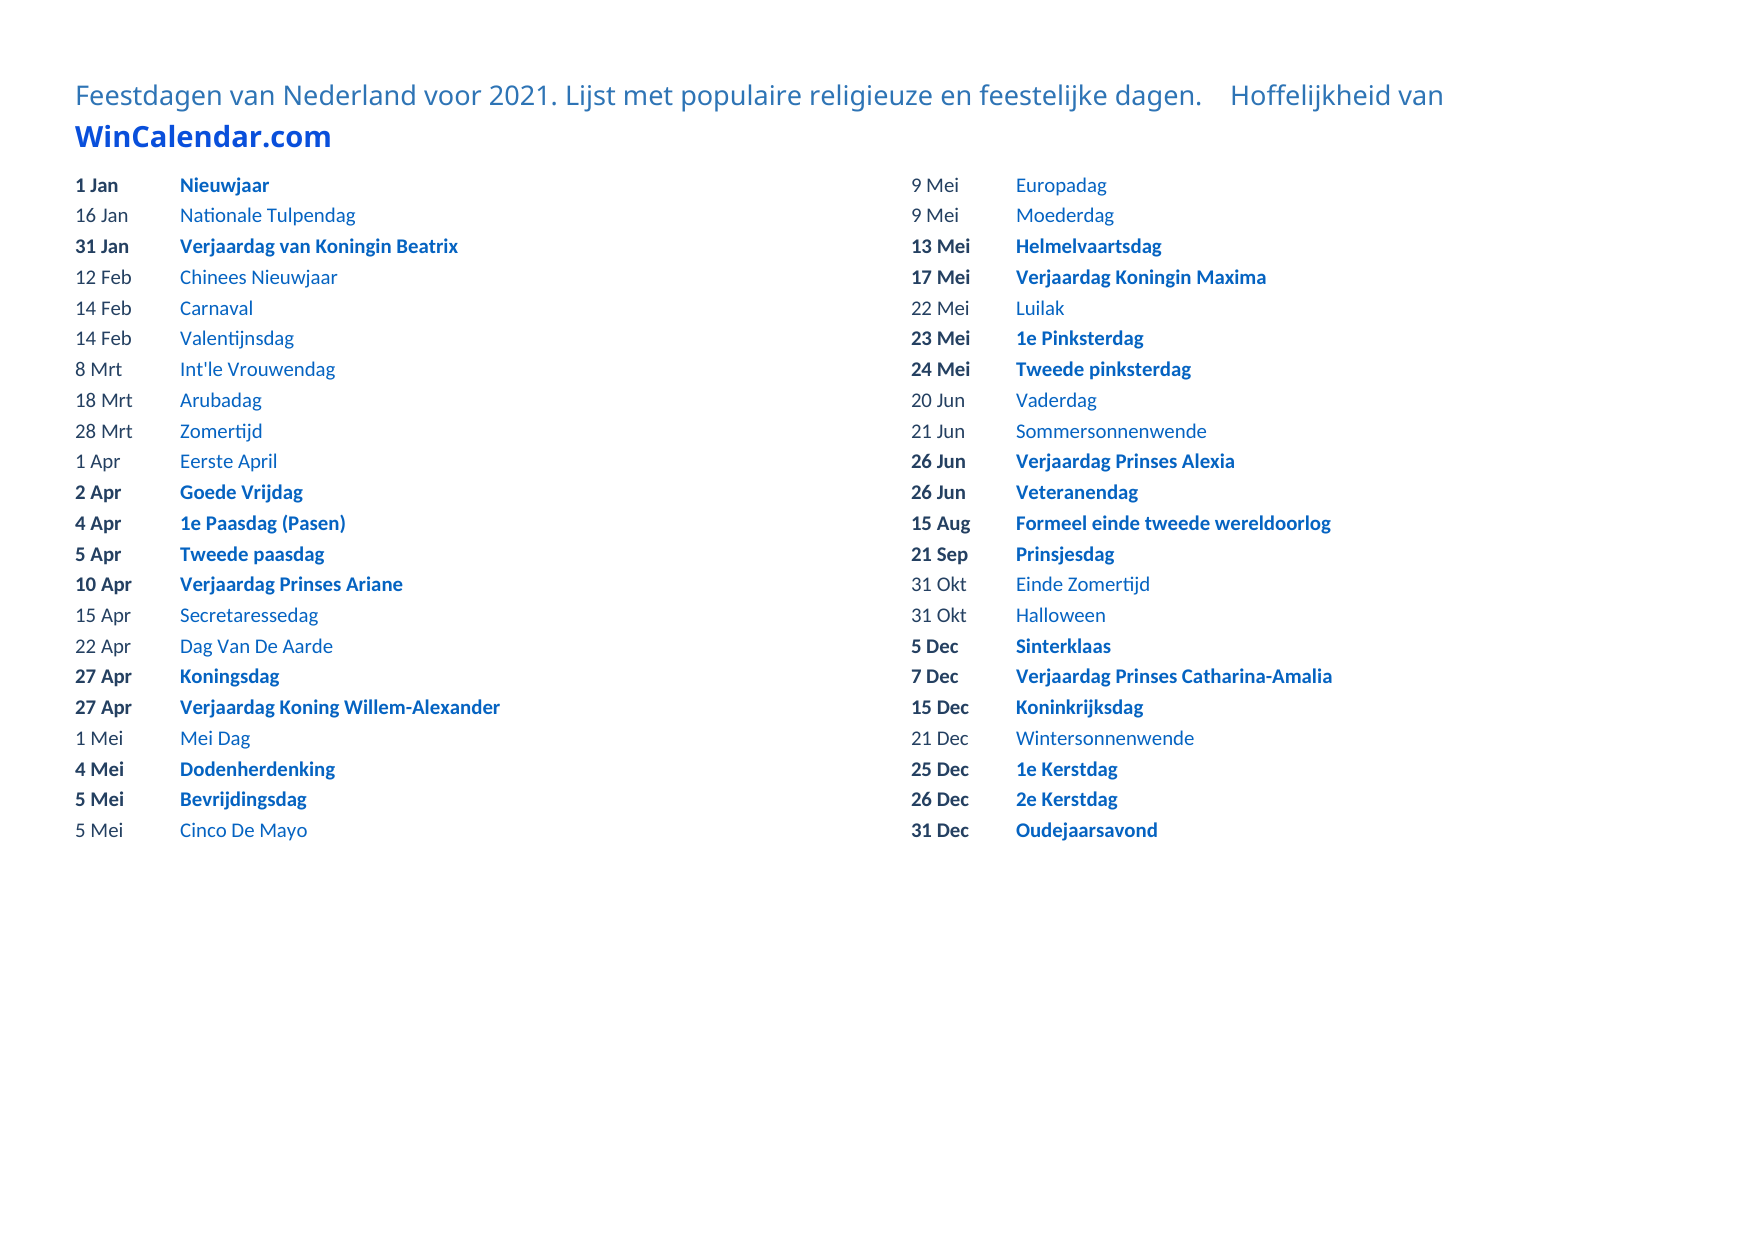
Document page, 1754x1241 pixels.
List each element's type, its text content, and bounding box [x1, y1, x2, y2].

text 27 Apr Koningsdag [75, 668, 836, 688]
text 5 Apr Tweede paasdag [75, 545, 836, 565]
text 5 Dec Sinterklaas [911, 637, 1671, 657]
text 21 Jun Sommersonnenwende [911, 422, 1671, 442]
text 9 Mei Moederdag [911, 207, 1671, 227]
text 23 Mei 1e Pinksterdag [911, 329, 1671, 350]
text 9 Mei Europadag [911, 176, 1671, 196]
text 27 Apr Verjaardag Koning Willem-Alexander [75, 698, 836, 719]
text 15 Aug Formeel einde tweede wereldoorlog [911, 514, 1671, 534]
text 12 Feb Chinees Nieuwjaar [75, 268, 836, 288]
text 10 Apr Verjaardag Prinses Ariane [75, 575, 836, 596]
text 14 Feb Carnaval [75, 299, 836, 319]
text 13 Mei Helmelvaartsdag [911, 237, 1671, 258]
text 26 Dec 2e Kerstdag [911, 791, 1671, 811]
text 22 Apr Dag Van De Aarde [75, 637, 836, 657]
text 4 Apr 1e Paasdag (Pasen) [75, 514, 836, 534]
text 17 Mei Verjaardag Koningin Maxima [911, 268, 1671, 288]
text 26 Jun Veteranendag [911, 483, 1671, 503]
text 20 Jun Vaderdag [911, 391, 1671, 411]
text 26 Jun Verjaardag Prinses Alexia [911, 452, 1671, 473]
text 31 Okt Einde Zomertijd [911, 575, 1671, 596]
text 31 Okt Halloween [911, 606, 1671, 626]
text 15 Dec Koninkrijksdag [911, 698, 1671, 719]
text 31 Dec Oudejaarsavond [911, 821, 1671, 842]
text 18 Mrt Arubadag [75, 391, 836, 411]
subtitle Feestdagen van Nederland voor 2021. Lijst met populaire religieuze en feestelijke dagen. Hoffelijkheid van WinCalendar.com [75, 76, 1671, 156]
text 21 Sep Prinsjesdag [911, 545, 1671, 565]
text 31 Jan Verjaardag van Koningin Beatrix [75, 237, 836, 258]
text 1 Apr Eerste April [75, 452, 836, 473]
text 2 Apr Goede Vrijdag [75, 483, 836, 503]
text 4 Mei Dodenherdenking [75, 760, 836, 780]
text 1 Jan Nieuwjaar [75, 176, 836, 196]
text 1 Mei Mei Dag [75, 729, 836, 749]
text 5 Mei Cinco De Mayo [75, 821, 836, 842]
text 5 Mei Bevrijdingsdag [75, 791, 836, 811]
text 7 Dec Verjaardag Prinses Catharina-Amalia [911, 668, 1671, 688]
text 24 Mei Tweede pinksterdag [911, 360, 1671, 381]
text 22 Mei Luilak [911, 299, 1671, 319]
text 14 Feb Valentijnsdag [75, 329, 836, 350]
text 16 Jan Nationale Tulpendag [75, 207, 836, 227]
text 8 Mrt Int'le Vrouwendag [75, 360, 836, 381]
text 21 Dec Wintersonnenwende [911, 729, 1671, 749]
text 28 Mrt Zomertijd [75, 422, 836, 442]
text 25 Dec 1e Kerstdag [911, 760, 1671, 780]
text 15 Apr Secretaressedag [75, 606, 836, 626]
